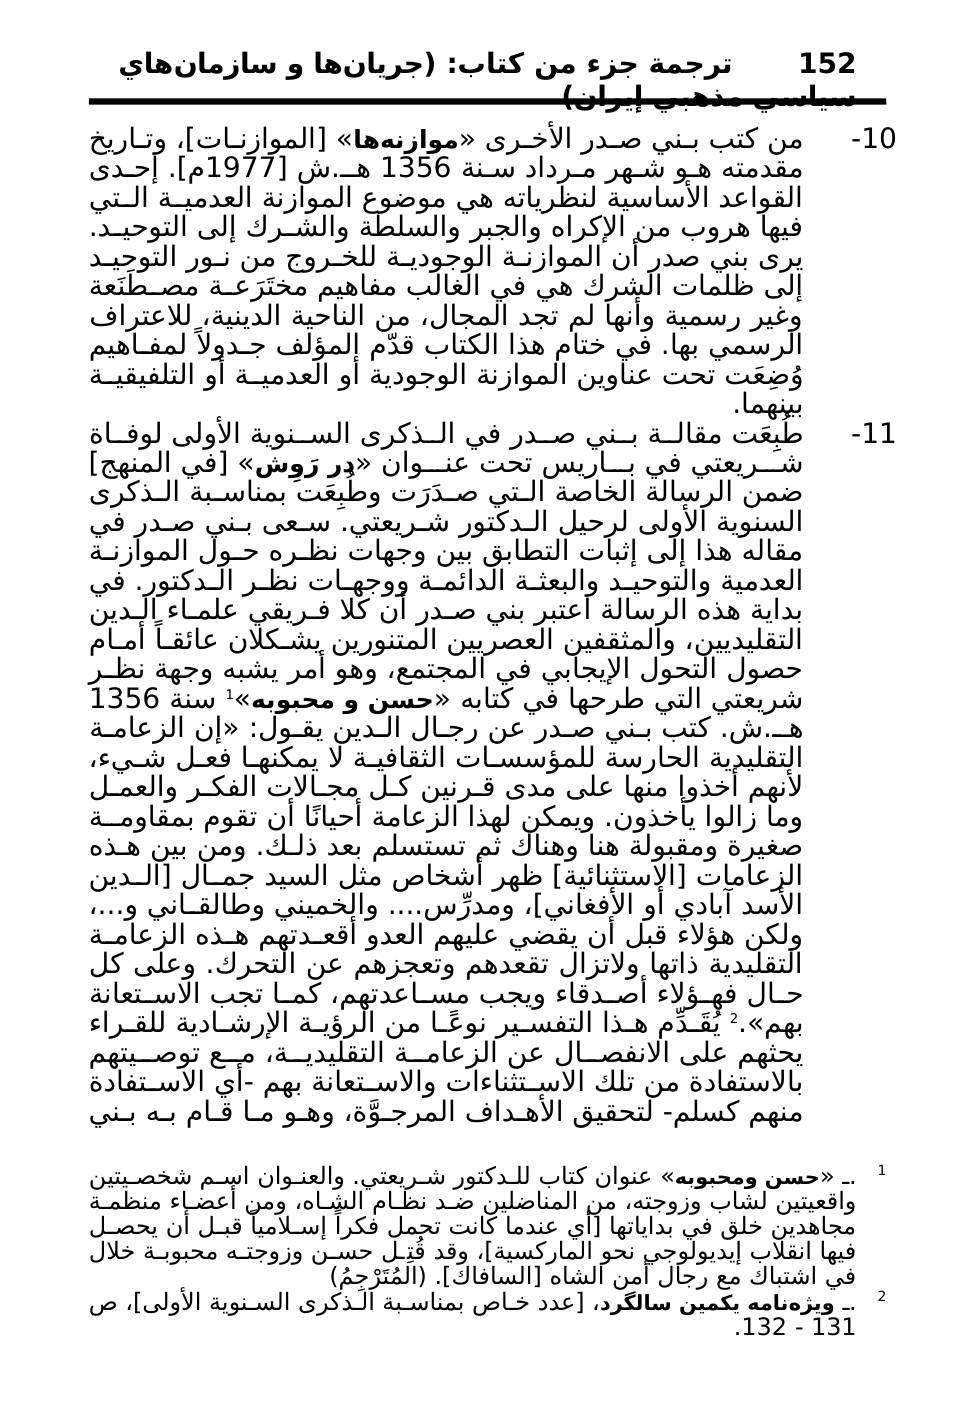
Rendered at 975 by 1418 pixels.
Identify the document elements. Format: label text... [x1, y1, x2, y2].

list من كتب بني صدر الأخرى «موازنه‌ها» [الموازنات]، وتاريخ مقدمته هو شهر مرداد سنة 1356 هـ.ش [1977م]. إحدى القواعد الأساسية لنظرياته هي موضوع الموازنة العدمية التي فيها هروب من الإكراه والجبر والسلطة والشرك إلى التوحيد. يرى بني صدر أن الموازنة الوجودية للخروج من نور التوحيد إلى ظلمات الشرك هي في الغالب مفاهيم مختَرَعة مصطَنَعة وغير رسمية وأنها لم تجد المجال، من الناحية الدينية، للاعتراف الرسمي بها. في ختام هذا الكتاب قدّم المؤلف جدولاً لمفاهيم وُضِعَت تحت عناوين الموازنة الوجودية أو العدمية أو التلفيقية بينهما. [89, 125, 851, 420]
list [89, 420, 851, 1127]
